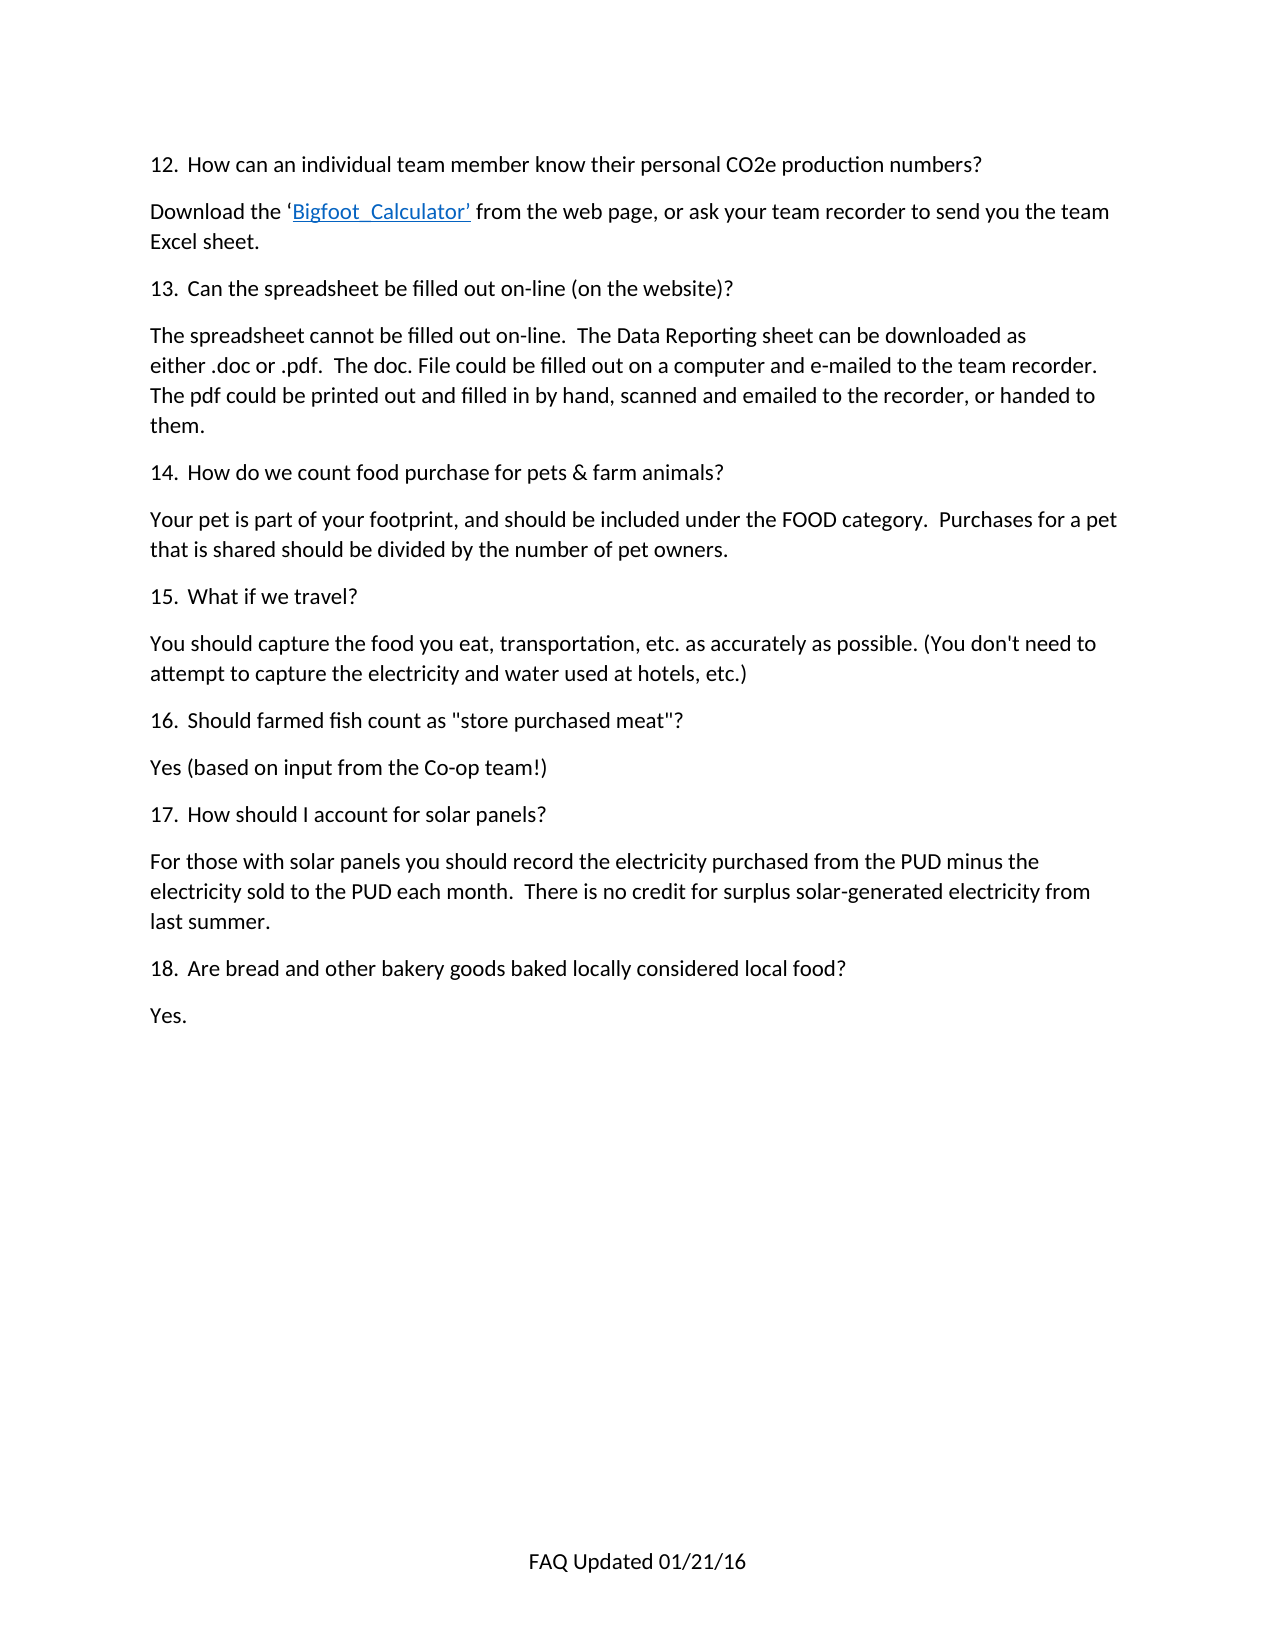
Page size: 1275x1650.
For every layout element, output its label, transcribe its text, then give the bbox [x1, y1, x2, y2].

list How can an individual team member know their personal CO2e production numbers? [150, 150, 1125, 178]
list How should I account for solar panels? [150, 800, 1125, 828]
list Should farmed fish count as "store purchased meat"? [150, 706, 1125, 734]
text The spreadsheet cannot be filled out on-line. The Data Reporting sheet can be downloaded as either .doc or .pdf. The doc. File could be filled out on a computer and e-mailed to the team recorder. The pdf could be printed out and filled in by hand, scanned and emailed to the recorder, or handed to them. [150, 321, 1125, 439]
list What if we travel? [150, 582, 1125, 610]
list Are bread and other bakery goods baked locally considered local food? [150, 954, 1125, 982]
list How do we count food purchase for pets & farm animals? [150, 458, 1125, 486]
text Yes. [150, 1001, 1125, 1029]
text Your pet is part of your footprint, and should be included under the FOOD category. Purchases for a pet that is shared should be divided by the number of pet owners. [150, 505, 1125, 563]
text Yes (based on input from the Co-op team!) [150, 753, 1125, 781]
text Download the ‘Bigfoot_Calculator’ from the web page, or ask your team recorder to send you the team Excel sheet. [150, 197, 1125, 255]
text You should capture the food you eat, transportation, etc. as accurately as possible. (You don't need to attempt to capture the electricity and water used at hotels, etc.) [150, 629, 1125, 687]
text For those with solar panels you should record the electricity purchased from the PUD minus the electricity sold to the PUD each month. There is no credit for surplus solar-generated electricity from last summer. [150, 847, 1125, 935]
list Can the spreadsheet be filled out on-line (on the website)? [150, 274, 1125, 302]
